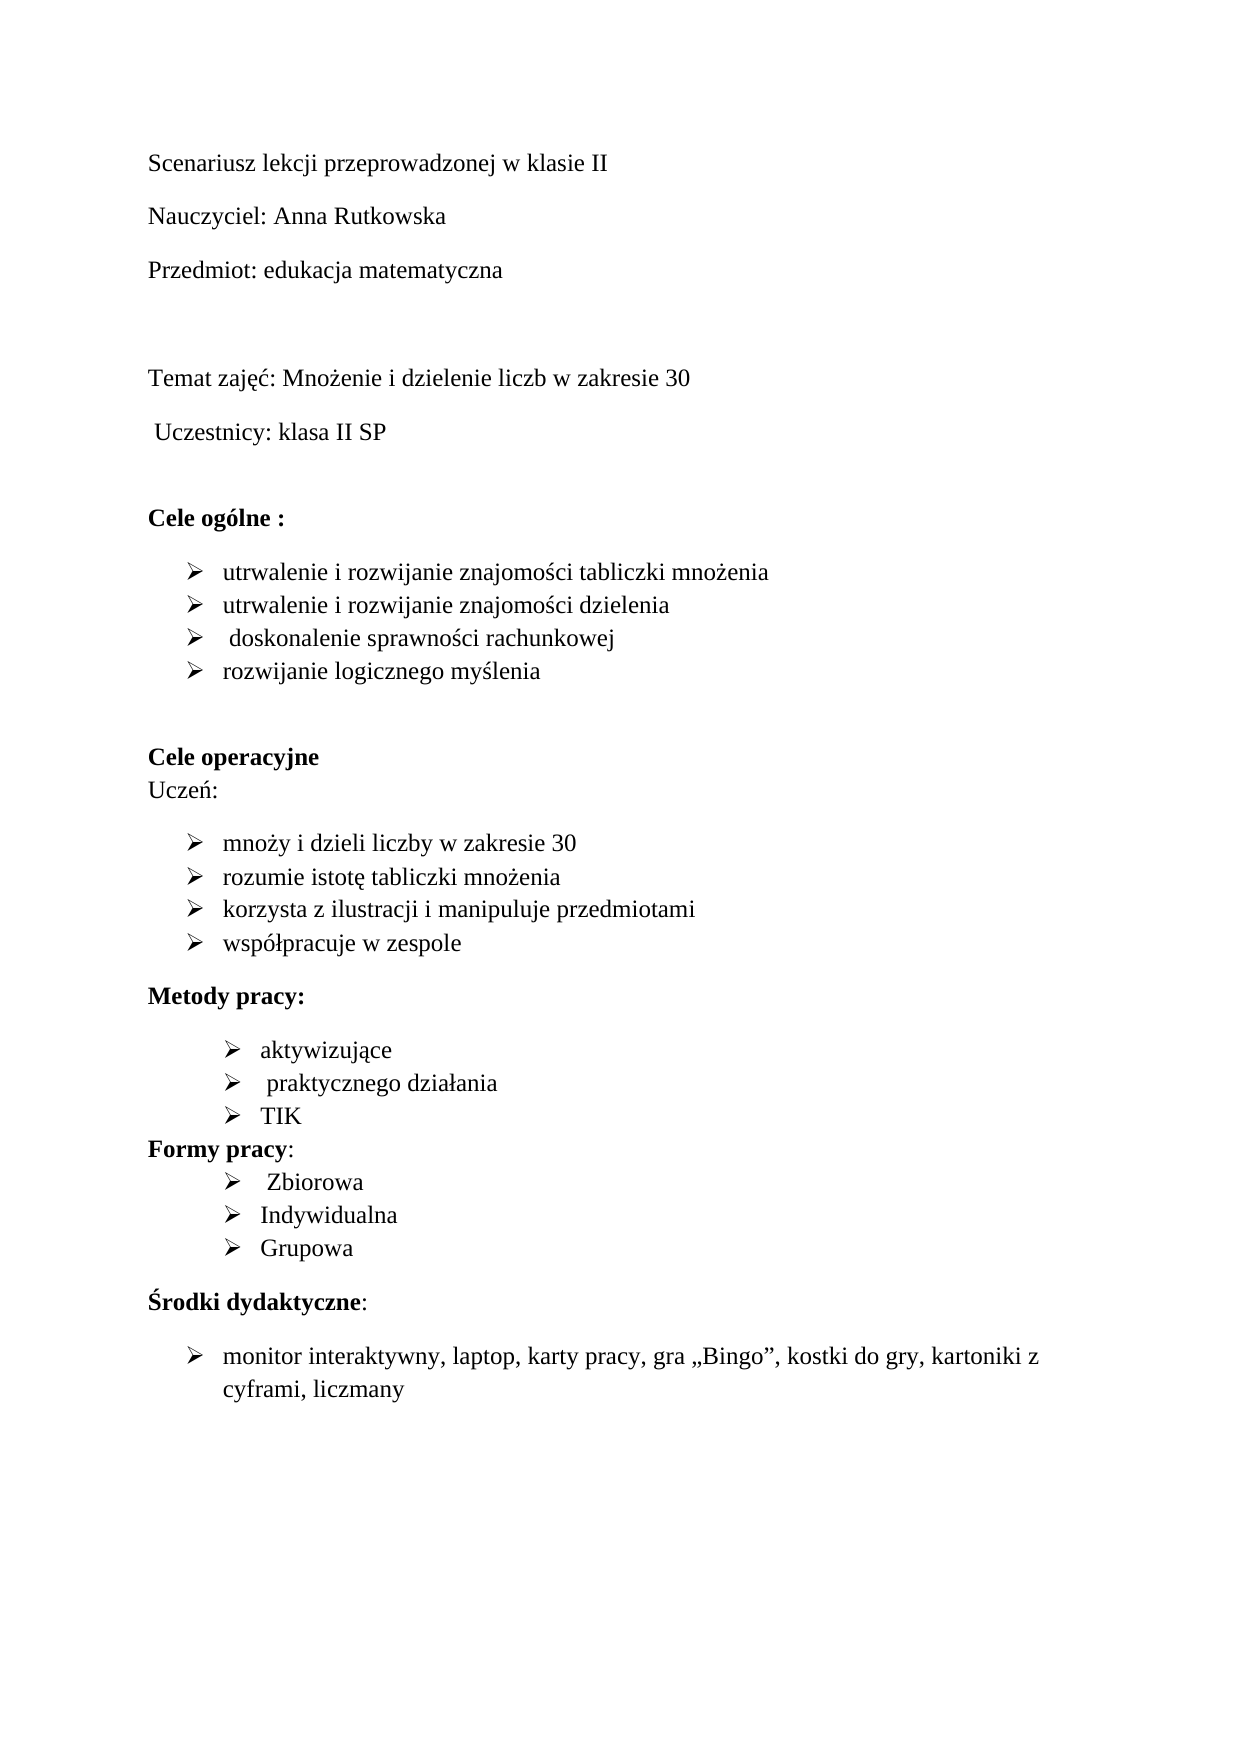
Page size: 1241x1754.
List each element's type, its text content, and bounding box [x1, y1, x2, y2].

list utrwalenie i rozwijanie znajomości tabliczki mnożenia [185, 557, 1093, 585]
text Przedmiot: edukacja matematyczna [148, 255, 1093, 284]
list Zbiorowa [223, 1167, 1093, 1196]
text Nauczyciel: Anna Rutkowska [148, 201, 1093, 230]
list rozumie istotę tabliczki mnożenia [185, 862, 1093, 890]
list współpracuje w zespole [185, 928, 1093, 956]
list utrwalenie i rozwijanie znajomości dzielenia [185, 590, 1093, 618]
list Formy pracy: [148, 1134, 1093, 1163]
text Metody pracy: [148, 981, 1093, 1010]
text Scenariusz lekcji przeprowadzonej w klasie II [148, 148, 1093, 176]
list Grupowa [223, 1233, 1093, 1262]
text Cele ogólne : [148, 503, 1093, 532]
list mnoży i dzieli liczby w zakresie 30 [185, 828, 1093, 857]
list aktywizujące [223, 1035, 1093, 1064]
list monitor interaktywny, laptop, karty pracy, gra „Bingo”, kostki do gry, kartoniki z cyframi, liczmany [185, 1341, 1093, 1403]
text Temat zajęć: Mnożenie i dzielenie liczb w zakresie 30 [148, 363, 1093, 392]
text Środki dydaktyczne: [148, 1287, 1093, 1316]
list TIK [223, 1101, 1093, 1130]
list doskonalenie sprawności rachunkowej [185, 623, 1093, 651]
text Uczestnicy: klasa II SP [148, 417, 1093, 478]
list Indywidualna [223, 1200, 1093, 1229]
list korzysta z ilustracji i manipuluje przedmiotami [185, 894, 1093, 923]
text Cele operacyjne Uczeń: [148, 742, 1093, 803]
list praktycznego działania [223, 1068, 1093, 1097]
list rozwijanie logicznego myślenia [185, 656, 1093, 717]
